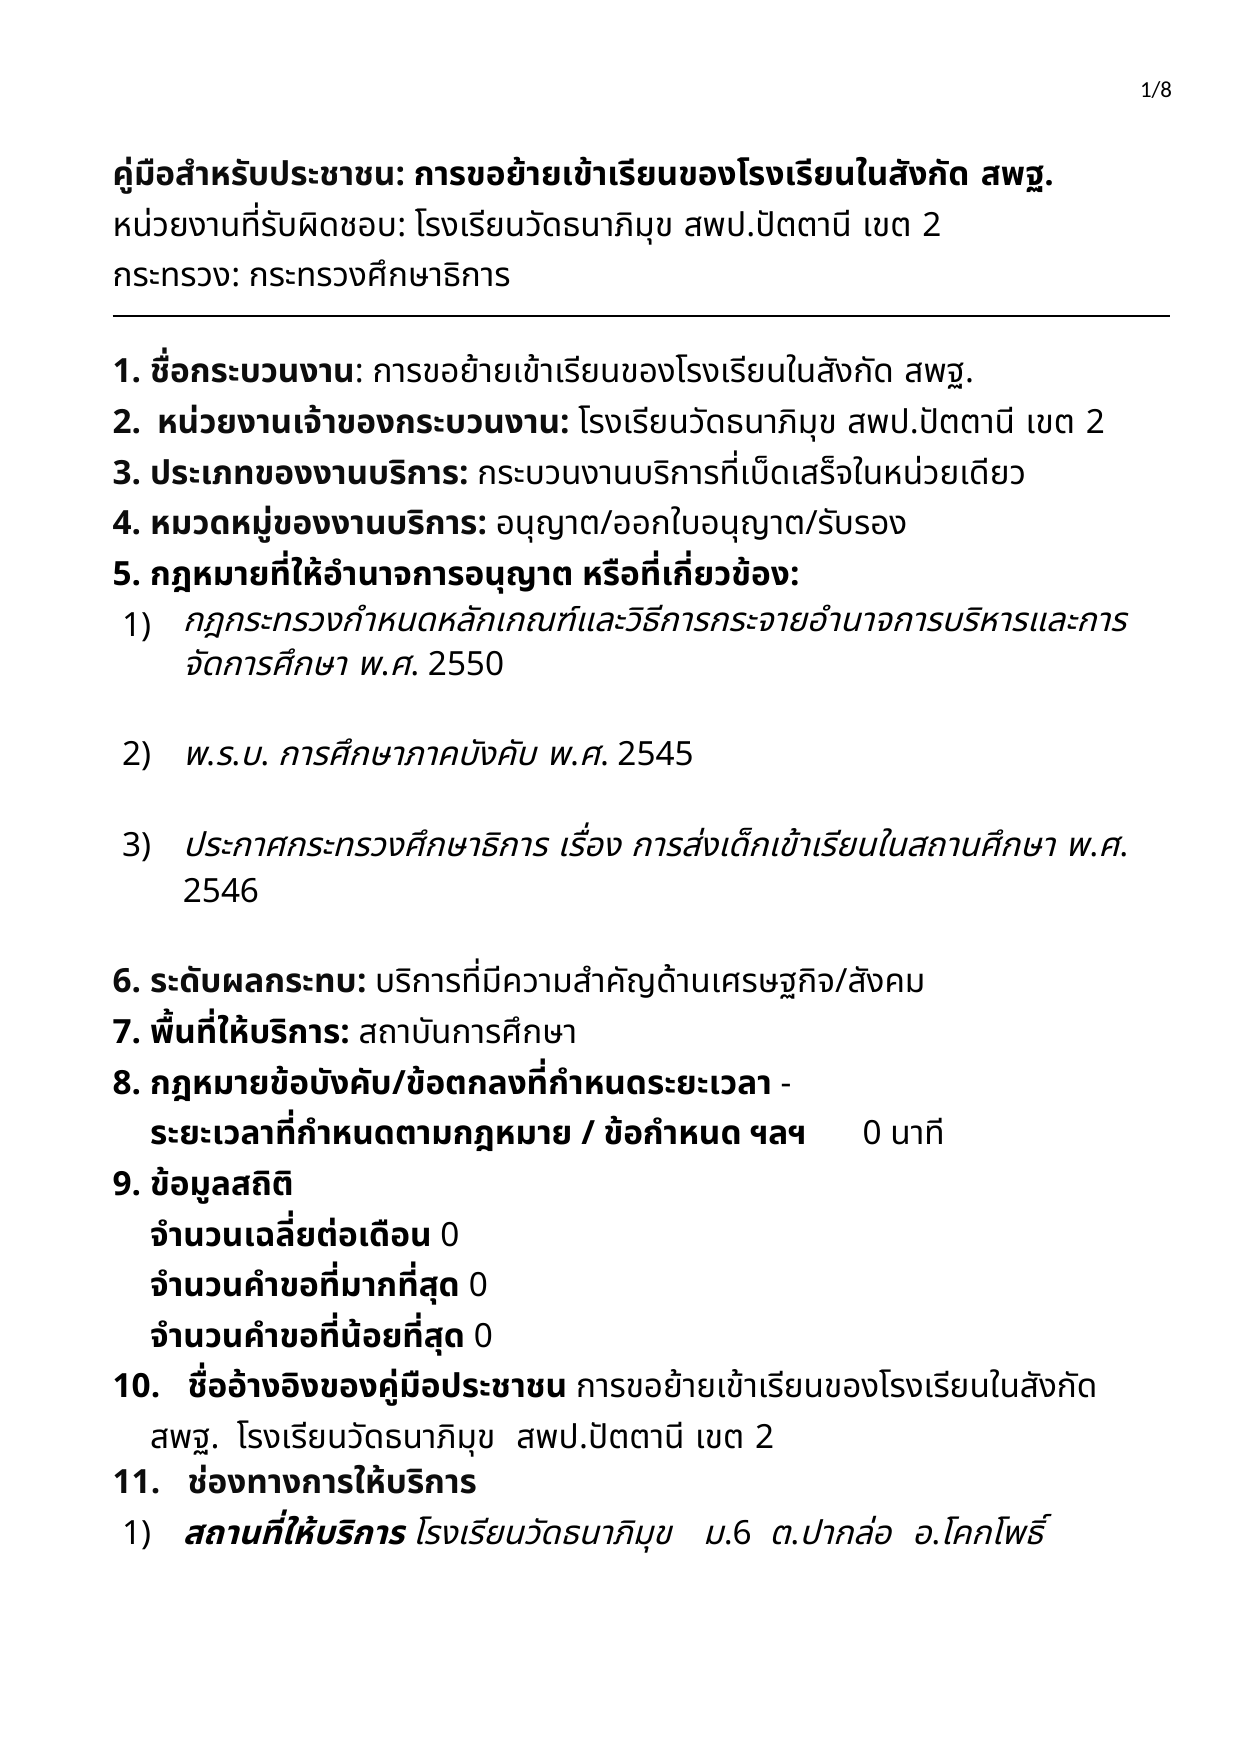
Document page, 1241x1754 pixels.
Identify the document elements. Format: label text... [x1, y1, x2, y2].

list หน่วยงานเจ้าของกระบวนงาน: โรงเรียนวัดธนาภิมุข สพป.ปัตตานี เขต 2 [112, 398, 1172, 448]
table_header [171, 1509, 1176, 1559]
list พื้นที่ให้บริการ: สถาบันการศึกษา [112, 1008, 1172, 1058]
text ระยะเวลาที่กำหนดตามกฎหมาย / ข้อกำหนด ฯลฯ 0 นาที [150, 1109, 1172, 1160]
text คู่มือสำหรับประชาชน: การขอย้ายเข้าเรียนของโรงเรียนในสังกัด สพฐ. [112, 150, 1172, 201]
list ประเภทของงานบริการ: กระบวนงานบริการที่เบ็ดเสร็จในหน่วยเดียว [112, 448, 1172, 499]
table_header กฎกระทรวงกำหนดหลักเกณฑ์และวิธีการกระจายอำนาจการบริหารและการจัดการศึกษา พ.ศ. 2550 [171, 600, 1176, 730]
text กระทรวง: กระทรวงศึกษาธิการ [112, 251, 1172, 302]
text จำนวนเฉลี่ยต่อเดือน 0 [112, 1210, 1172, 1261]
table_header 1) [101, 600, 171, 730]
text หน่วยงานที่รับผิดชอบ: โรงเรียนวัดธนาภิมุข สพป.ปัตตานี เขต 2 [112, 201, 1172, 251]
table_cell พ.ร.บ. การศึกษาภาคบังคับ พ.ศ. 2545 [171, 730, 1176, 821]
text จำนวนคำขอที่มากที่สุด 0 [112, 1261, 1172, 1312]
list กฎหมายข้อบังคับ/ข้อตกลงที่กำหนดระยะเวลา - [112, 1058, 1172, 1109]
table_header 1) [101, 1509, 171, 1559]
list ข้อมูลสถิติ [112, 1160, 1172, 1210]
list ช่องทางการให้บริการ [112, 1458, 1172, 1509]
list ระดับผลกระทบ: บริการที่มีความสำคัญด้านเศรษฐกิจ/สังคม [112, 957, 1172, 1008]
table_cell 3) [101, 821, 171, 957]
list ชื่ออ้างอิงของคู่มือประชาชน การขอย้ายเข้าเรียนของโรงเรียนในสังกัด สพฐ. โรงเรียนวัดธนาภิมุข สพป.ปัตตานี เขต 2 [112, 1362, 1172, 1458]
list หมวดหมู่ของงานบริการ: อนุญาต/ออกใบอนุญาต/รับรอง [112, 499, 1172, 550]
text จำนวนคำขอที่น้อยที่สุด 0 [112, 1312, 1172, 1362]
list ชื่อกระบวนงาน: การขอย้ายเข้าเรียนของโรงเรียนในสังกัด สพฐ. [112, 347, 1172, 398]
table_cell ประกาศกระทรวงศึกษาธิการ เรื่อง การส่งเด็กเข้าเรียนในสถานศึกษา พ.ศ. 2546 [171, 821, 1176, 957]
table_cell 2) [101, 730, 171, 821]
list กฎหมายที่ให้อำนาจการอนุญาต หรือที่เกี่ยวข้อง: [112, 550, 1172, 600]
